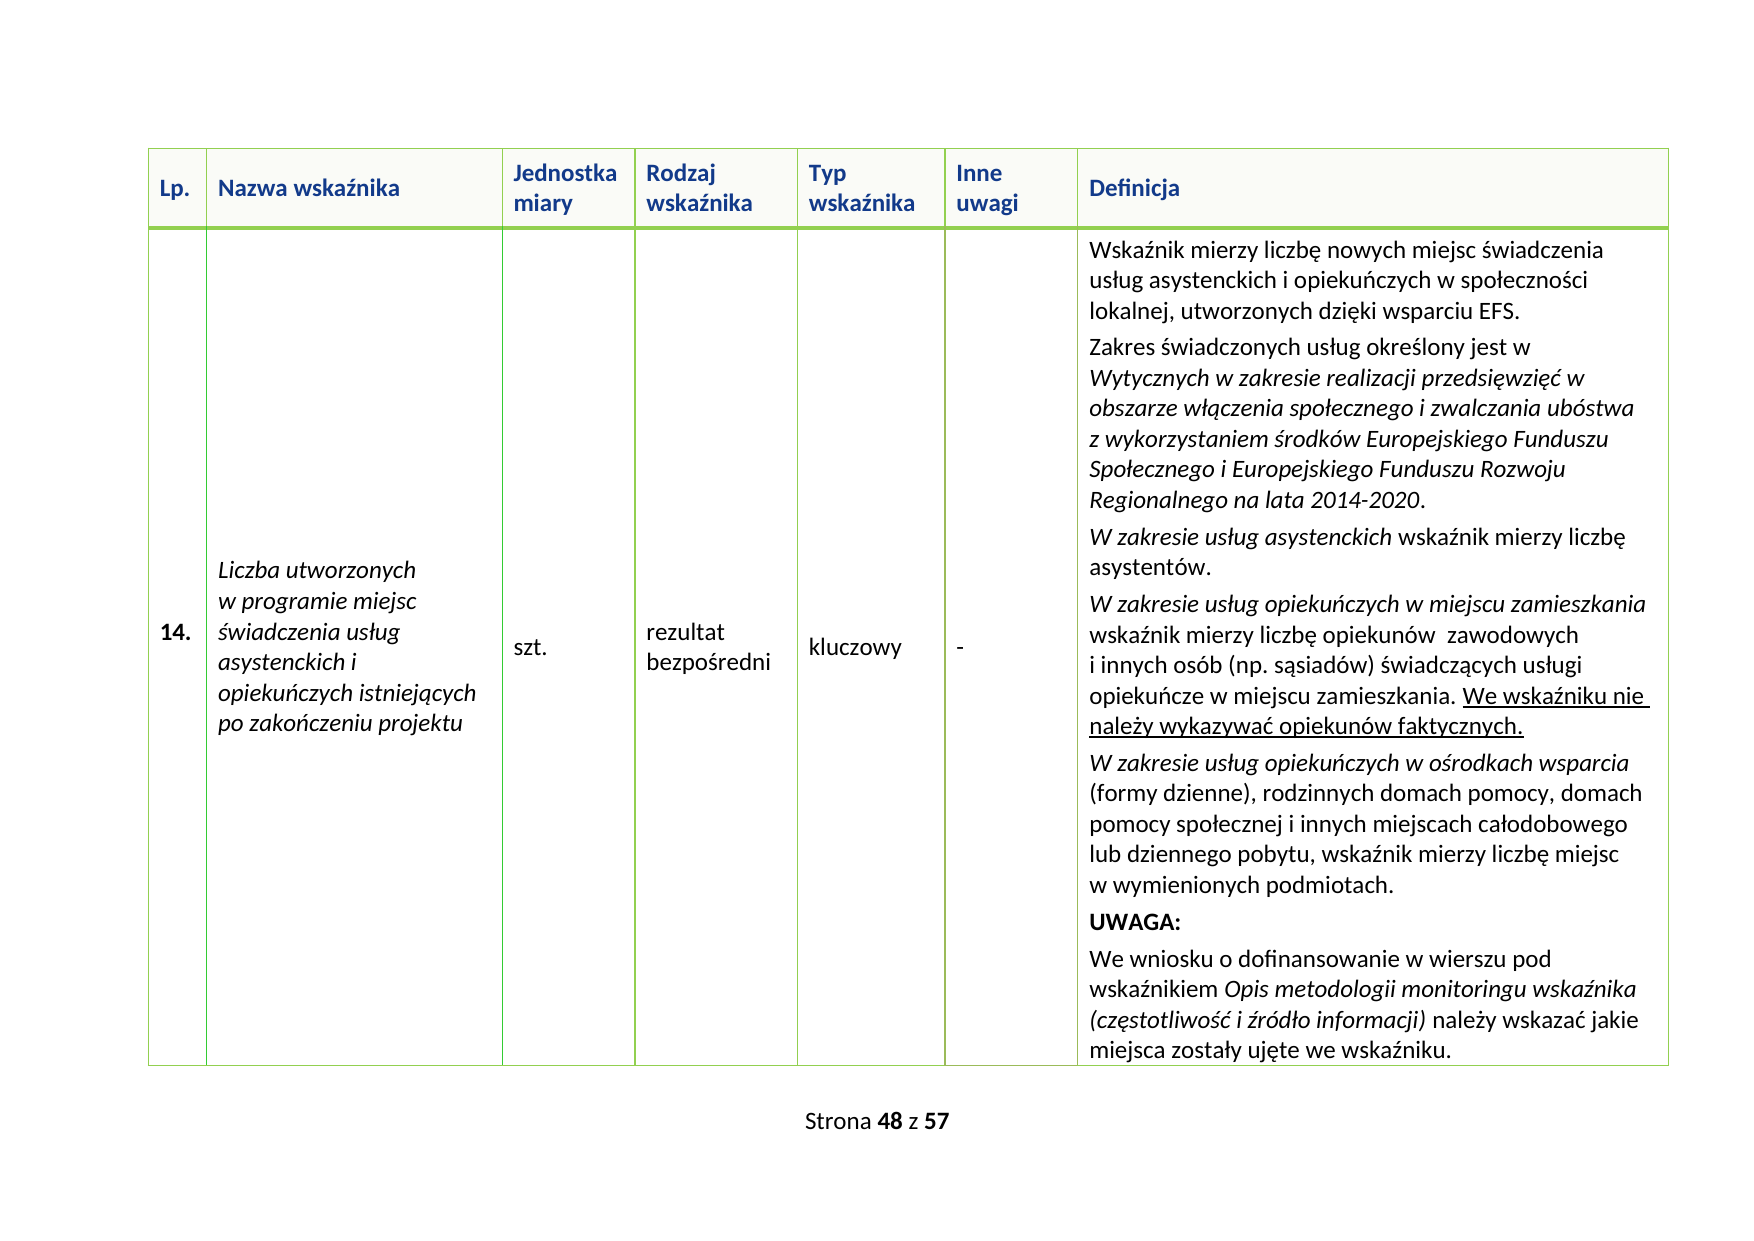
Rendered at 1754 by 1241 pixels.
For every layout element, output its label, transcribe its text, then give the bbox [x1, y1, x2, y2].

table_cell [149, 230, 206, 1065]
table_header Rodzaj wskaźnika [636, 149, 797, 226]
table_cell rezultat bezpośredni [636, 230, 797, 1065]
table_cell szt. [503, 230, 634, 1065]
table_cell kluczowy [798, 230, 944, 1065]
table_header Jednostka miary [503, 149, 634, 226]
table_cell Wskaźnik mierzy liczbę nowych miejsc świadczenia usług asystenckich i opiekuńczych w społeczności lokalnej, utworzonych dzięki wsparciu EFS. Zakres świadczonych usług określony jest w Wytycznych w zakresie realizacji przedsięwzięć w obszarze włączenia społecznego i zwalczania ubóstwa z wykorzystaniem środków Europejskiego Funduszu Społecznego i Europejskiego Funduszu Rozwoju Regionalnego na lata 2014-2020. W zakresie usług asystenckich wskaźnik mierzy liczbę asystentów. W zakresie usług opiekuńczych w miejscu zamieszkania wskaźnik mierzy liczbę opiekunów zawodowych i innych osób (np. sąsiadów) świadczących usługi opiekuńcze w miejscu zamieszkania. We wskaźniku nie należy wykazywać opiekunów faktycznych. W zakresie usług opiekuńczych w ośrodkach wsparcia (formy dzienne), rodzinnych domach pomocy, domach pomocy społecznej i innych miejscach całodobowego lub dziennego pobytu, wskaźnik mierzy liczbę miejsc w wymienionych podmiotach. UWAGA: We wniosku o dofinansowanie w wierszu pod wskaźnikiem Opis metodologii monitoringu wskaźnika (częstotliwość i źródło informacji) należy wskazać jakie miejsca zostały ujęte we wskaźniku. [1078, 230, 1668, 1065]
table_cell Liczba utworzonych w programie miejsc świadczenia usług asystenckich i opiekuńczych istniejących po zakończeniu projektu [207, 230, 502, 1065]
table_header Typ wskaźnika [798, 149, 944, 226]
table_header Nazwa wskaźnika [207, 149, 502, 226]
table_header Inne uwagi [946, 149, 1077, 226]
table_header Definicja [1078, 149, 1668, 226]
table_header Lp. [149, 149, 206, 226]
table_cell - [946, 230, 1077, 1065]
